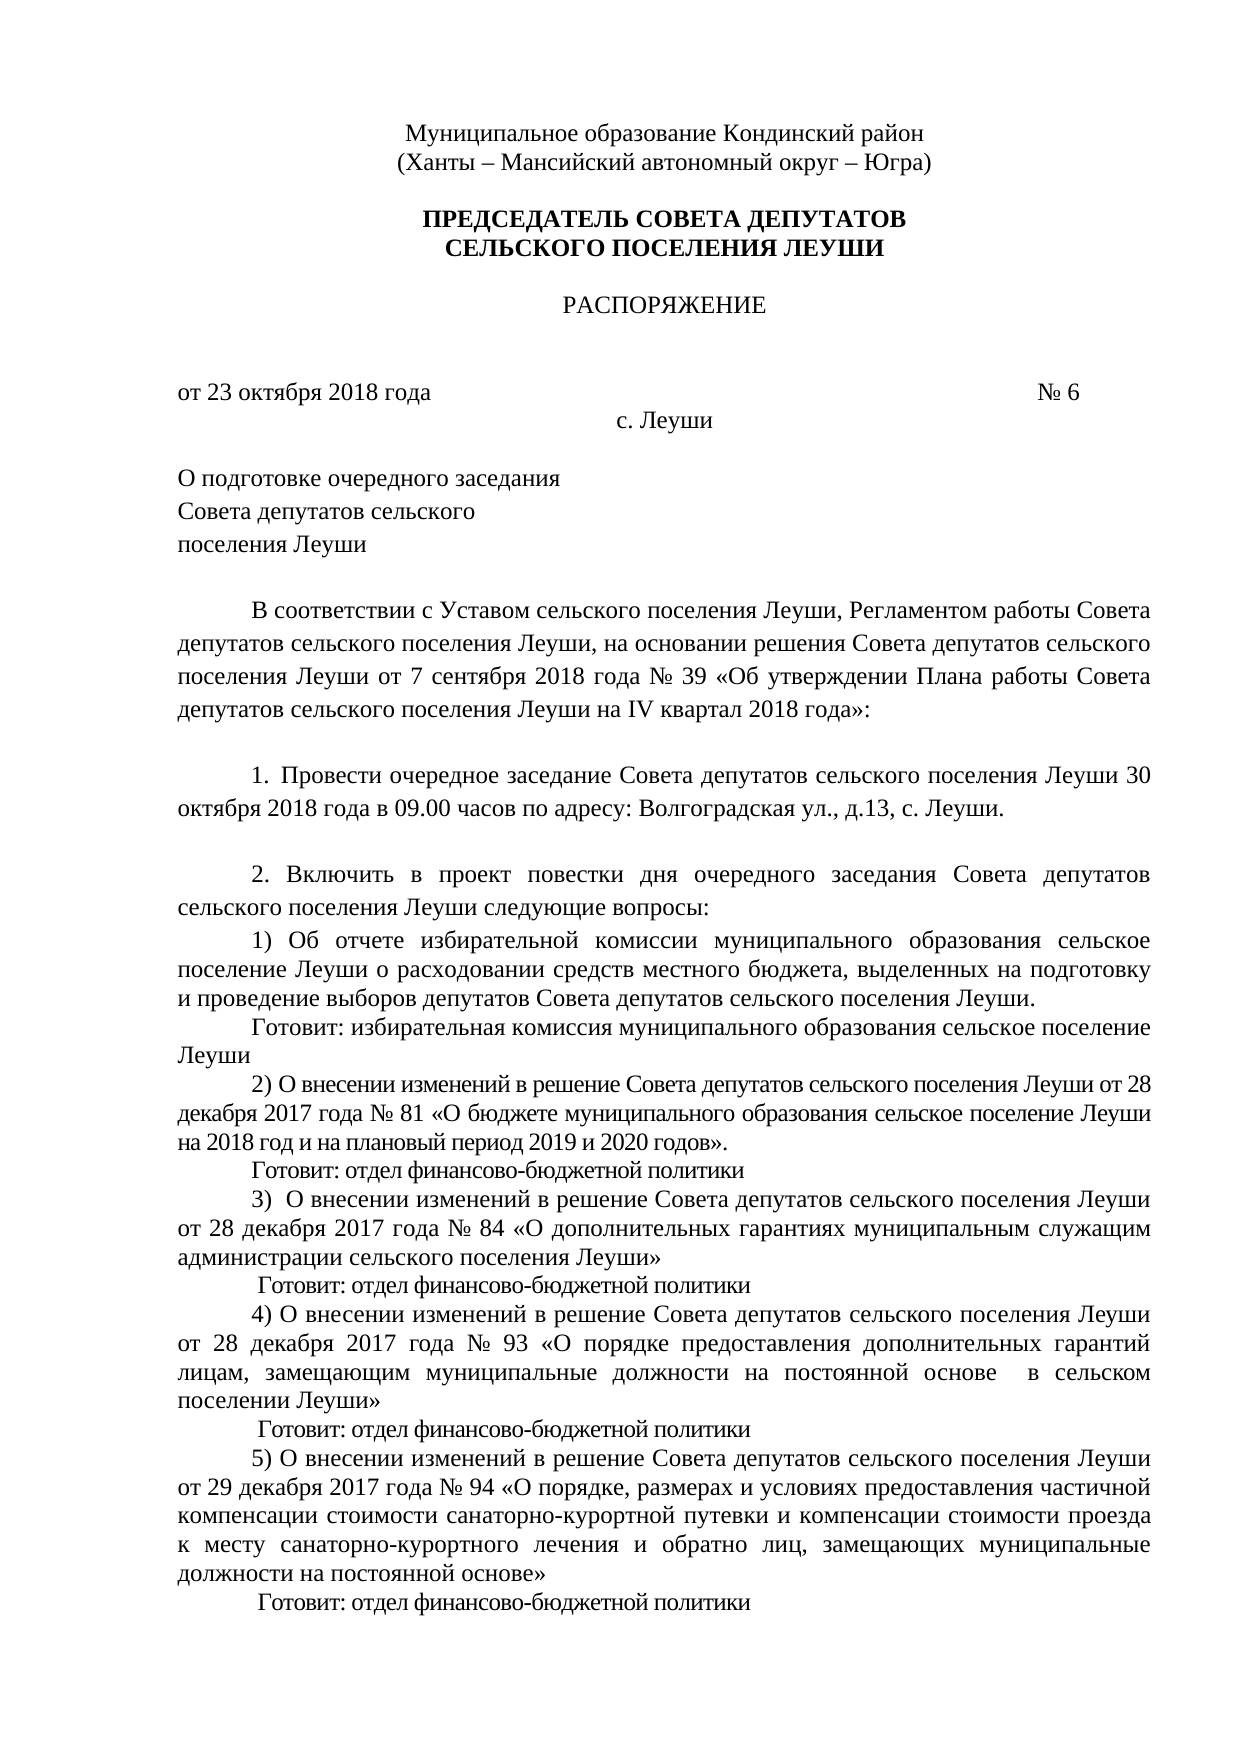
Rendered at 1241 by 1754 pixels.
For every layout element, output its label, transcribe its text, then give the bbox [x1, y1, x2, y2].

text Готовит: отдел финансово-бюджетной политики [177, 1587, 1152, 1615]
text В соответствии с Уставом сельского поселения Леуши, Регламентом работы Совета депутатов сельского поселения Леуши, на основании решения Совета депутатов сельского поселения Леуши от 7 сентября 2018 года № 39 «Об утверждении Плана работы Совета депутатов сельского поселения Леуши на IV квартал 2018 года»: [177, 595, 1152, 723]
text 2. Включить в проект повестки дня очередного заседания Совета депутатов сельского поселения Леуши следующие вопросы: [177, 859, 1152, 921]
text 3) О внесении изменений в решение Совета депутатов сельского поселения Леуши от 28 декабря 2017 года № 84 «О дополнительных гарантиях муниципальным служащим администрации сельского поселения Леуши» [177, 1184, 1152, 1270]
title 4) О внесении изменений в решение Совета депутатов сельского поселения Леуши от 28 декабря 2017 года № 93 «О порядке предоставления дополнительных гарантий лицам, замещающим муниципальные должности на постоянной основе в сельском поселении Леуши» [177, 1299, 1152, 1414]
subtitle РАСПОРЯЖЕНИЕ [177, 291, 1152, 319]
text О подготовке очередного заседания [177, 463, 576, 492]
text с. Леуши [177, 406, 1152, 434]
text 5) О внесении изменений в решение Совета депутатов сельского поселения Леуши от 29 декабря 2017 года № 94 «О порядке, размерах и условиях предоставления частичной компенсации стоимости санаторно-курортной путевки и компенсации стоимости проезда к месту санаторно-курортного лечения и обратно лиц, замещающих муниципальные должности на постоянной основе» [177, 1443, 1152, 1587]
text от 23 октября 2018 года № 6 [177, 377, 1152, 406]
text Совета депутатов сельского поселения Леуши [177, 496, 576, 558]
text ПРЕДСЕДАТЕЛЬ СОВЕТА ДЕПУТАТОВ [177, 204, 1152, 233]
text Готовит: отдел финансово-бюджетной политики [177, 1155, 1152, 1184]
text 1) Об отчете избирательной комиссии муниципального образования сельское поселение Леуши о расходовании средств местного бюджета, выделенных на подготовку и проведение выборов депутатов Совета депутатов сельского поселения Леуши. [177, 925, 1152, 1012]
text 2) О внесении изменений в решение Совета депутатов сельского поселения Леуши от 28 декабря 2017 года № 81 «О бюджете муниципального образования сельское поселение Леуши на 2018 год и на плановый период 2019 и 2020 годов». [177, 1069, 1152, 1155]
text Готовит: отдел финансово-бюджетной политики [177, 1270, 1152, 1299]
text Готовит: избирательная комиссия муниципального образования сельское поселение Леуши [177, 1012, 1152, 1069]
subtitle Муниципальное образование Кондинский район [177, 118, 1152, 147]
text Готовит: отдел финансово-бюджетной политики [177, 1414, 1152, 1443]
subtitle (Ханты – Мансийский автономный округ – Югра) [177, 147, 1152, 176]
text СЕЛЬСКОГО ПОСЕЛЕНИЯ ЛЕУШИ [177, 233, 1152, 262]
list Провести очередное заседание Совета депутатов сельского поселения Леуши 30 октября 2018 года в 09.00 часов по адресу: Волгоградская ул., д.13, с. Леуши. [177, 760, 1152, 822]
